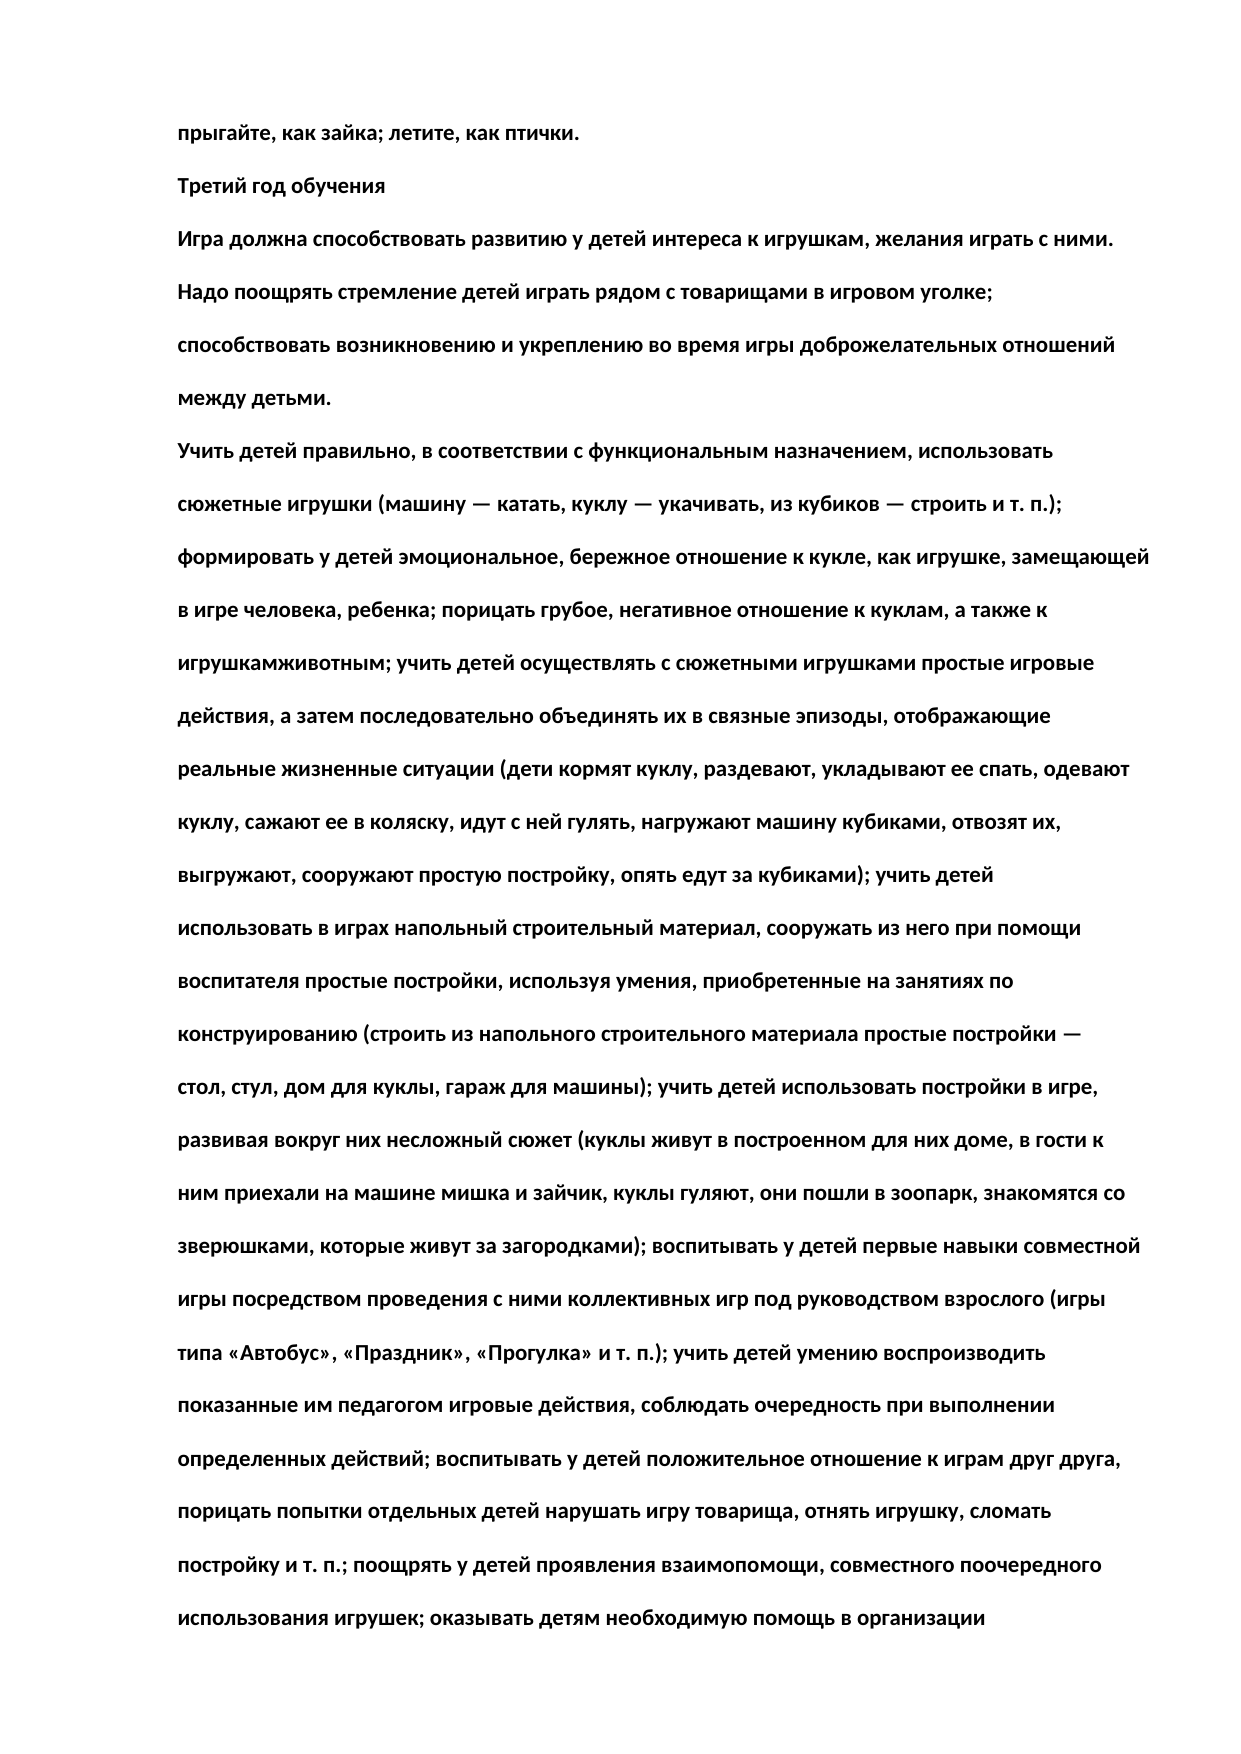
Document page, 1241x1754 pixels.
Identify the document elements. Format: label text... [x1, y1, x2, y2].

text развивая вокруг них несложный сюжет (куклы живут в построенном для них доме, в гости к [177, 1126, 1152, 1153]
text зверюшками, которые живут за загородками); воспитывать у детей первые навыки совместной [177, 1232, 1152, 1259]
text ним приехали на машине мишка и зайчик, куклы гуляют, они пошли в зоопарк, знакомятся со [177, 1178, 1152, 1207]
text способствовать возникновению и укреплению во время игры доброжелательных отношений [177, 330, 1152, 358]
text выгружают, сооружают простую постройку, опять едут за кубиками); учить детей [177, 860, 1152, 888]
text постройку и т. п.; поощрять у детей проявления взаимопомощи, совместного поочередного [177, 1550, 1152, 1578]
text показанные им педагогом игровые действия, соблюдать очередность при выполнении [177, 1391, 1152, 1419]
text Игра должна способствовать развитию у детей интереса к игрушкам, желания играть с ними. [177, 224, 1152, 252]
text стол, стул, дом для куклы, гараж для машины); учить детей использовать постройки в игре, [177, 1072, 1152, 1101]
text игрушкамживотным; учить детей осуществлять с сюжетными игрушками простые игровые [177, 648, 1152, 676]
text между детьми. [177, 383, 1152, 411]
text Третий год обучения [177, 171, 1152, 199]
text конструированию (строить из напольного строительного материала простые постройки — [177, 1019, 1152, 1047]
text игры посредством проведения с ними коллективных игр под руководством взрослого (игры [177, 1284, 1152, 1313]
text использования игрушек; оказывать детям необходимую помощь в организации [177, 1603, 1152, 1631]
text Надо поощрять стремление детей играть рядом с товарищами в игровом уголке; [177, 277, 1152, 305]
text Учить детей правильно, в соответствии с функциональным назначением, использовать [177, 436, 1152, 464]
text в игре человека, ребенка; порицать грубое, негативное отношение к куклам, а также к [177, 595, 1152, 623]
text воспитателя простые постройки, используя умения, приобретенные на занятиях по [177, 966, 1152, 994]
text определенных действий; воспитывать у детей положительное отношение к играм друг друга, [177, 1444, 1152, 1472]
text использовать в играх напольный строительный материал, сооружать из него при помощи [177, 913, 1152, 941]
text куклу, сажают ее в коляску, идут с ней гулять, нагружают машину кубиками, отвозят их, [177, 807, 1152, 835]
text действия, а затем последовательно объединять их в связные эпизоды, отображающие [177, 701, 1152, 729]
text формировать у детей эмоциональное, бережное отношение к кукле, как игрушке, замещающей [177, 542, 1152, 570]
text типа «Автобус», «Праздник», «Прогулка» и т. п.); учить детей умению воспроизводить [177, 1338, 1152, 1366]
text прыгайте, как зайка; летите, как птички. [177, 118, 1152, 146]
text сюжетные игрушки (машину — катать, куклу — укачивать, из кубиков — строить и т. п.); [177, 489, 1152, 517]
text порицать попытки отдельных детей нарушать игру товарища, отнять игрушку, сломать [177, 1497, 1152, 1525]
text реальные жизненные ситуации (дети кормят куклу, раздевают, укладывают ее спать, одевают [177, 754, 1152, 782]
